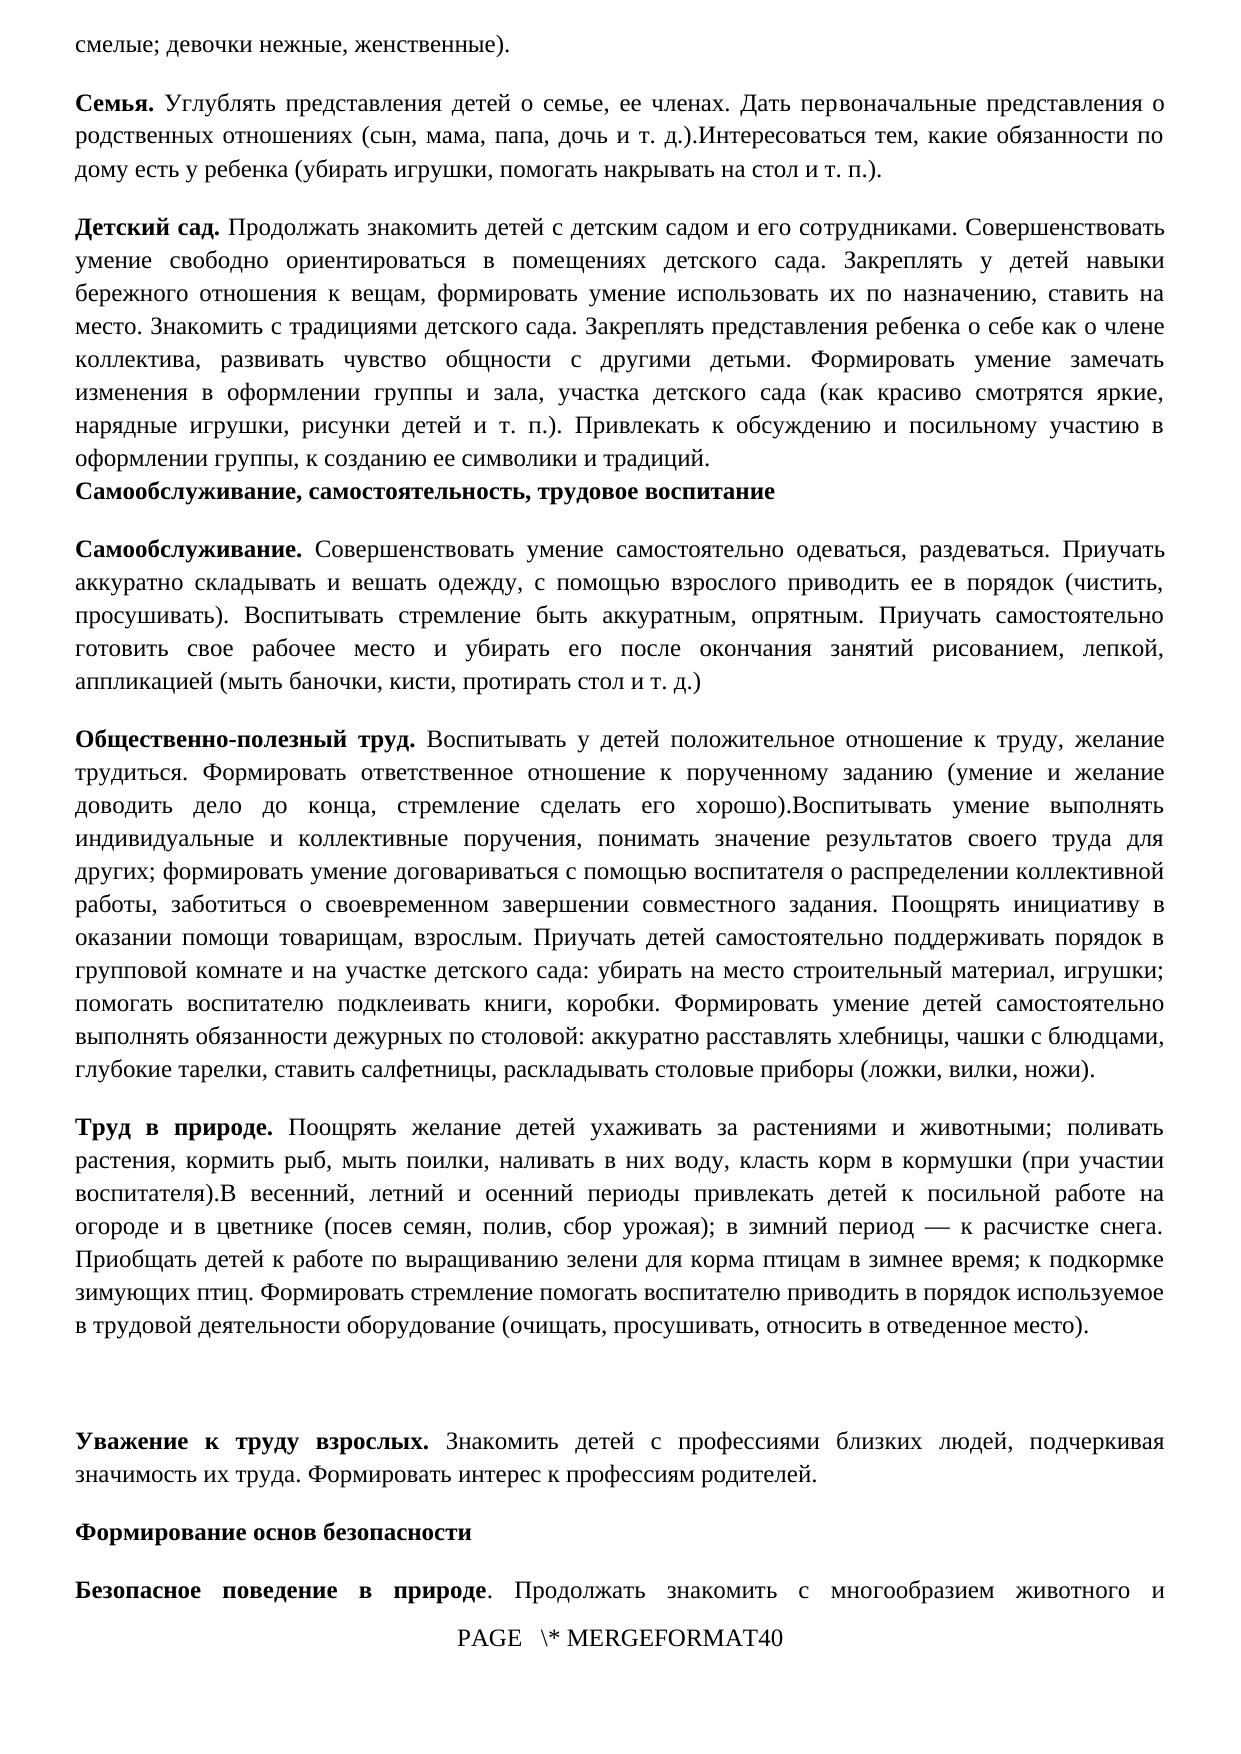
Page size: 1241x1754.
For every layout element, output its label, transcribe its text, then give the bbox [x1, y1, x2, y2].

text Уважение к труду взрослых. Знакомить детей с профессиями близких людей, подчеркивая значимость их труда. Формировать интерес к профессиям родителей. [75, 1426, 1165, 1488]
text Формирование основ безопасности [75, 1517, 1165, 1546]
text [75, 29, 1165, 58]
text Самообслуживание, самостоятельность, трудовое воспитание [75, 476, 1051, 504]
text Семья. Углублять представления детей о семье, ее членах. Дать первоначальные представления о родственных отношениях (сын, мама, папа, дочь и т. д.).Интересоваться тем, какие обязанности по дому есть у ребенка (убирать игрушки, помогать накрывать на стол и т. п.). [75, 88, 1165, 182]
text Детский сад. Продолжать знакомить детей с детским садом и его сотрудниками. Совершенствовать умение свободно ориентироваться в помещениях детского сада. Закреплять у детей навыки бережного отношения к вещам, формировать умение использовать их по назначению, ставить на место. Знакомить с традициями детского сада. Закреплять представления ребенка о себе как о члене коллектива, развивать чувство общности с другими детьми. Формировать умение замечать изменения в оформлении группы и зала, участка детского сада (как красиво смотрятся яркие, нарядные игрушки, рисунки детей и т. п.). Привлекать к обсуждению и посильному участию в оформлении группы, к созданию ее символики и традиций. [75, 212, 1165, 472]
text Общественно-полезный труд. Воспитывать у детей положительное отношение к труду, желание трудиться. Формировать ответственное отношение к порученному заданию (умение и желание доводить дело до конца, стремление сделать его хорошо).Воспитывать умение выполнять индивидуальные и коллективные поручения, понимать значение результатов своего труда для других; формировать умение договариваться с помощью воспитателя о распределении коллективной работы, заботиться о своевременном завершении совместного задания. Поощрять инициативу в оказании помощи товарищам, взрослым. Приучать детей самостоятельно поддерживать порядок в групповой комнате и на участке детского сада: убирать на место строительный материал, игрушки; помогать воспитателю подклеивать книги, коробки. Формировать умение детей самостоятельно выполнять обязанности дежурных по столовой: аккуратно расставлять хлебницы, чашки с блюдцами, глубокие тарелки, ставить салфетницы, раскладывать столовые приборы (ложки, вилки, ножи). [75, 724, 1165, 1083]
text Самообслуживание. Совершенствовать умение самостоятельно одеваться, раздеваться. Приучать аккуратно складывать и вешать одежду, с помощью взрослого приводить ее в порядок (чистить, просушивать). Воспитывать стремление быть аккуратным, опрятным. Приучать самостоятельно готовить свое рабочее место и убирать его после окончания занятий рисованием, лепкой, аппликацией (мыть баночки, кисти, протирать стол и т. д.) [75, 534, 1165, 695]
text Труд в природе. Поощрять желание детей ухаживать за растениями и животными; поливать растения, кормить рыб, мыть поилки, наливать в них воду, класть корм в кормушки (при участии воспитателя).В весенний, летний и осенний периоды привлекать детей к посильной работе на огороде и в цветнике (посев семян, полив, сбор урожая); в зимний период — к расчистке снега. Приобщать детей к работе по выращиванию зелени для корма птицам в зимнее время; к подкормке зимующих птиц. Формировать стремление помогать воспитателю приводить в порядок используемое в трудовой деятельности оборудование (очищать, просушивать, относить в отведенное место). [75, 1112, 1165, 1339]
